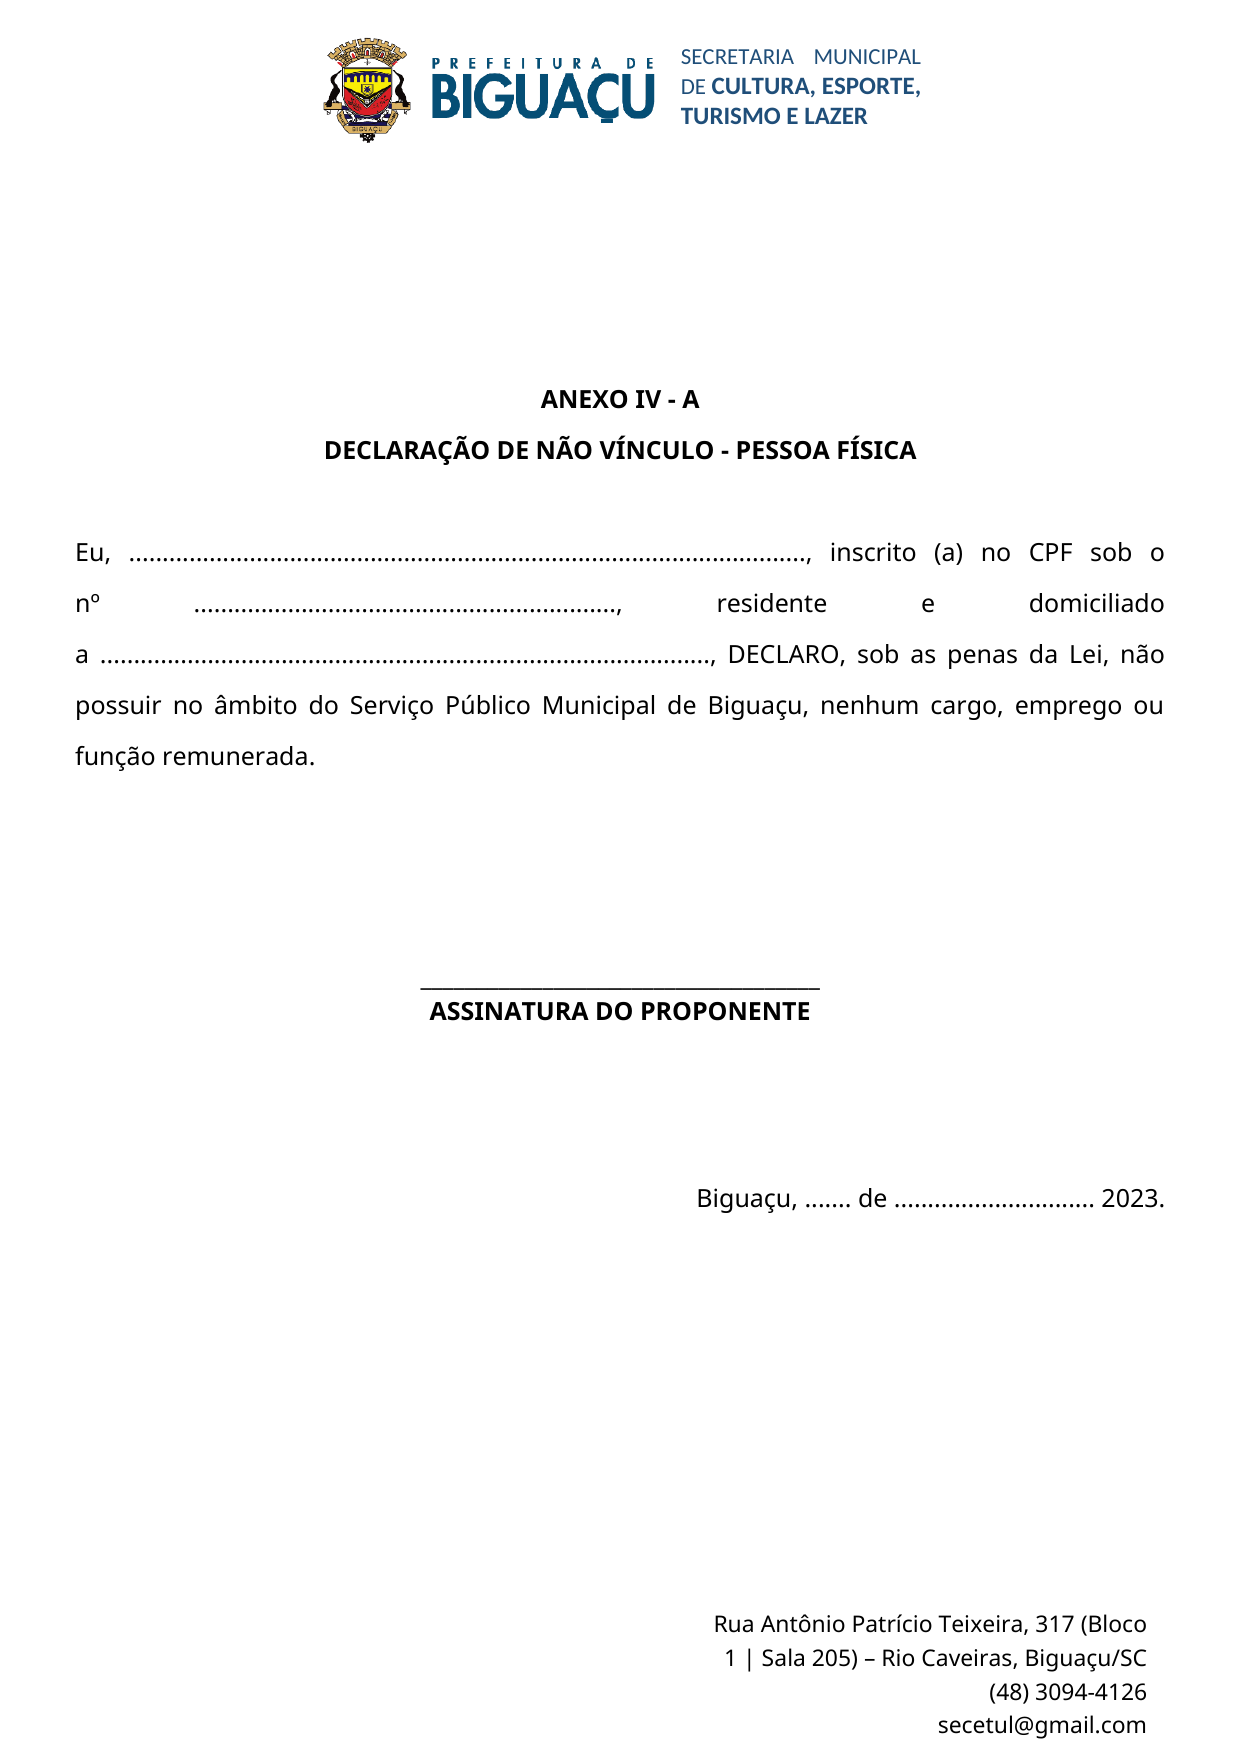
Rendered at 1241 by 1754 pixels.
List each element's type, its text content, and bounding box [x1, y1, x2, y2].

text ____________________________________ ASSINATURA DO PROPONENTE [75, 959, 1165, 1028]
text Eu, ....................................................................................................., inscrito (a) no CPF sob o nº ..............................................................., residente e domiciliado a ..........................................................................................., DECLARO, sob as penas da Lei, não possuir no âmbito do Serviço Público Municipal de Biguaçu, nenhum cargo, emprego ou função remunerada. [75, 534, 1165, 773]
picture [287, 29, 678, 152]
text Biguaçu, ....... de .............................. 2023. [75, 1130, 1165, 1215]
text DECLARAÇÃO DE NÃO VÍNCULO - PESSOA FÍSICA [75, 432, 1165, 467]
text ANEXO IV - A [75, 381, 1165, 416]
